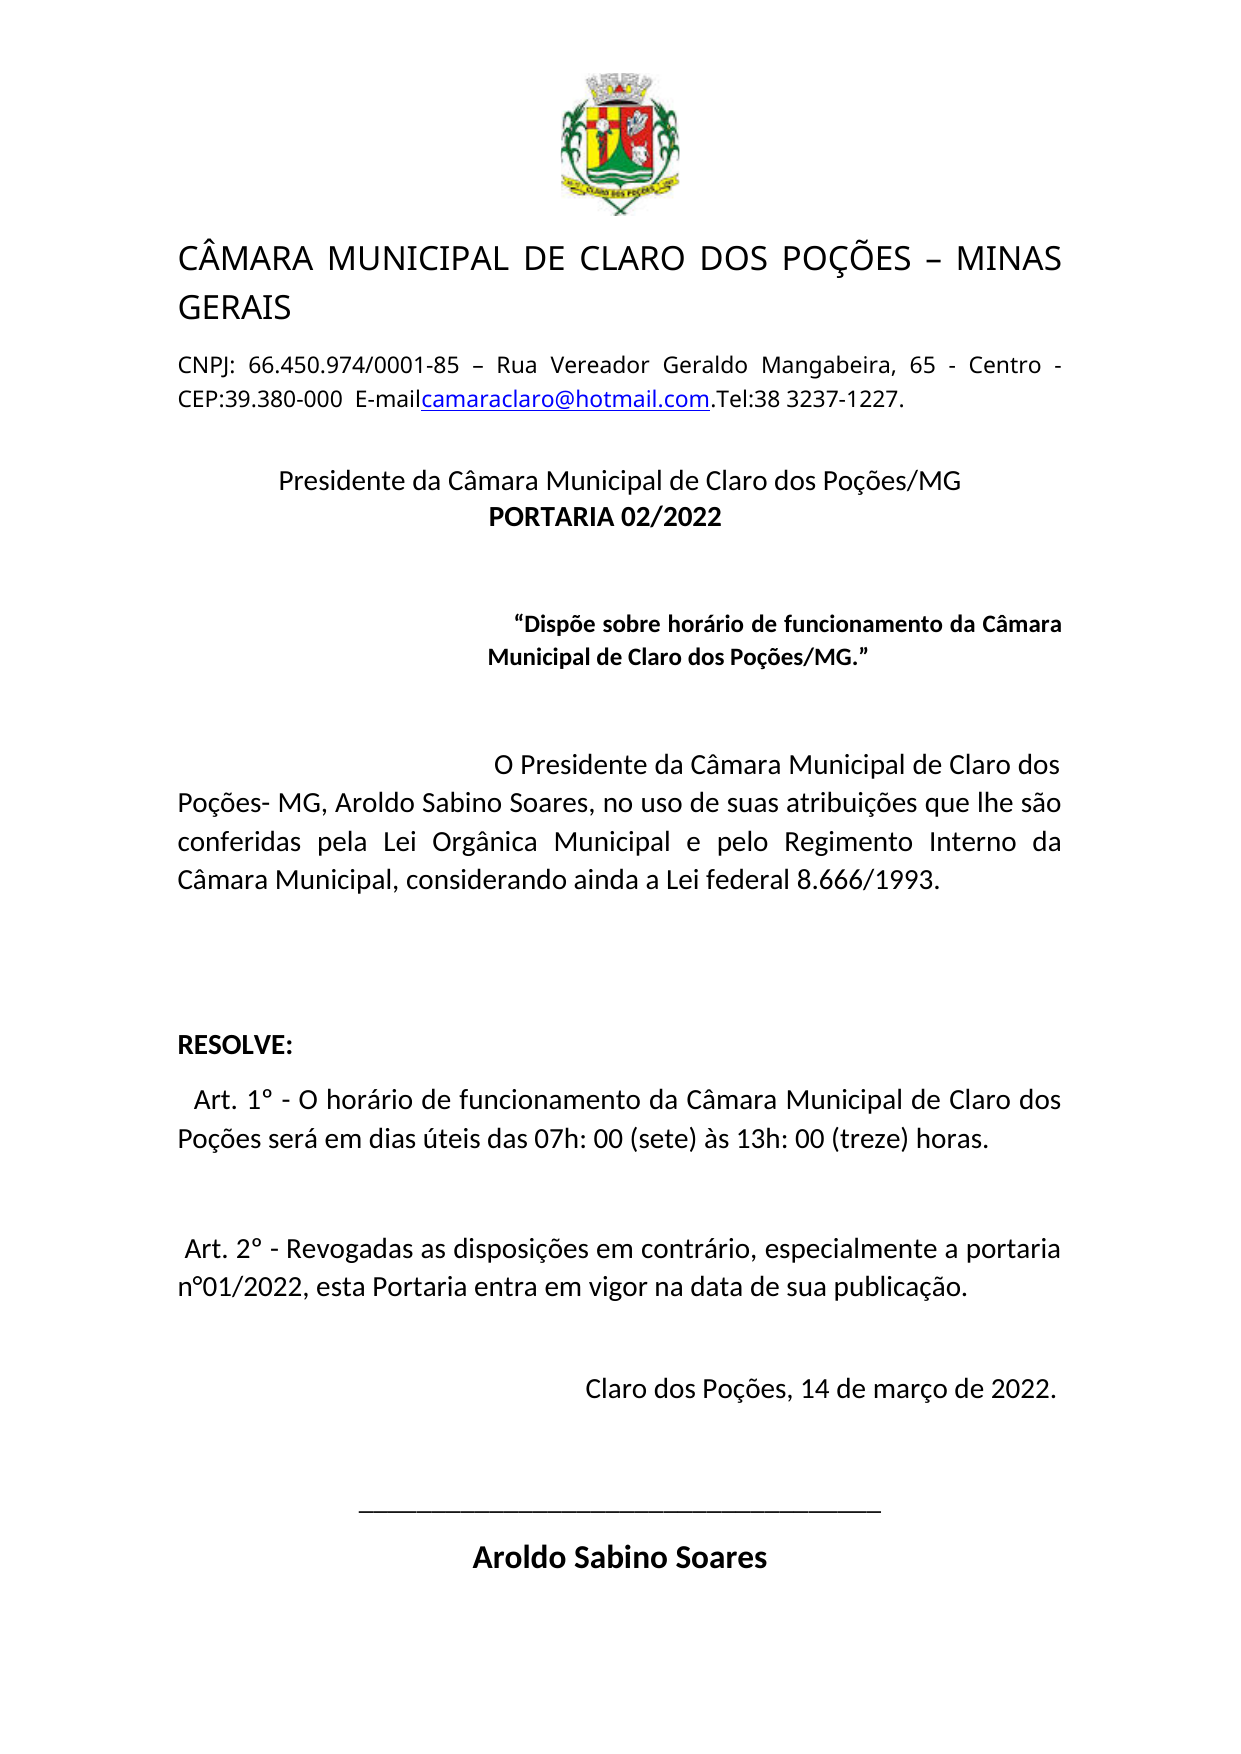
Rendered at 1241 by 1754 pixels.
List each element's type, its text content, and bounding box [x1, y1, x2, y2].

text Presidente da Câmara Municipal de Claro dos Poções/MG [177, 462, 1063, 498]
text PORTARIA 02/2022 [148, 498, 1063, 533]
text ____________________________________ [177, 1481, 1063, 1516]
text Claro dos Poções, 14 de março de 2022. [177, 1371, 1063, 1406]
text “Dispõe sobre horário de funcionamento da Câmara Municipal de Claro dos Poções/MG.” [369, 608, 1063, 672]
text Art. 2º - Revogadas as disposições em contrário, especialmente a portaria n°01/2022, esta Portaria entra em vigor na data de sua publicação. [177, 1230, 1063, 1304]
picture [560, 73, 680, 216]
text Aroldo Sabino Soares [177, 1536, 1063, 1577]
text O Presidente da Câmara Municipal de Claro dos Poções- MG, Aroldo Sabino Soares, no uso de suas atribuições que lhe são conferidas pela Lei Orgânica Municipal e pelo Regimento Interno da Câmara Municipal, considerando ainda a Lei federal 8.666/1993. [177, 746, 1063, 897]
text RESOLVE: [177, 1026, 1063, 1062]
text Art. 1º - O horário de funcionamento da Câmara Municipal de Claro dos Poções será em dias úteis das 07h: 00 (sete) às 13h: 00 (treze) horas. [177, 1081, 1063, 1156]
